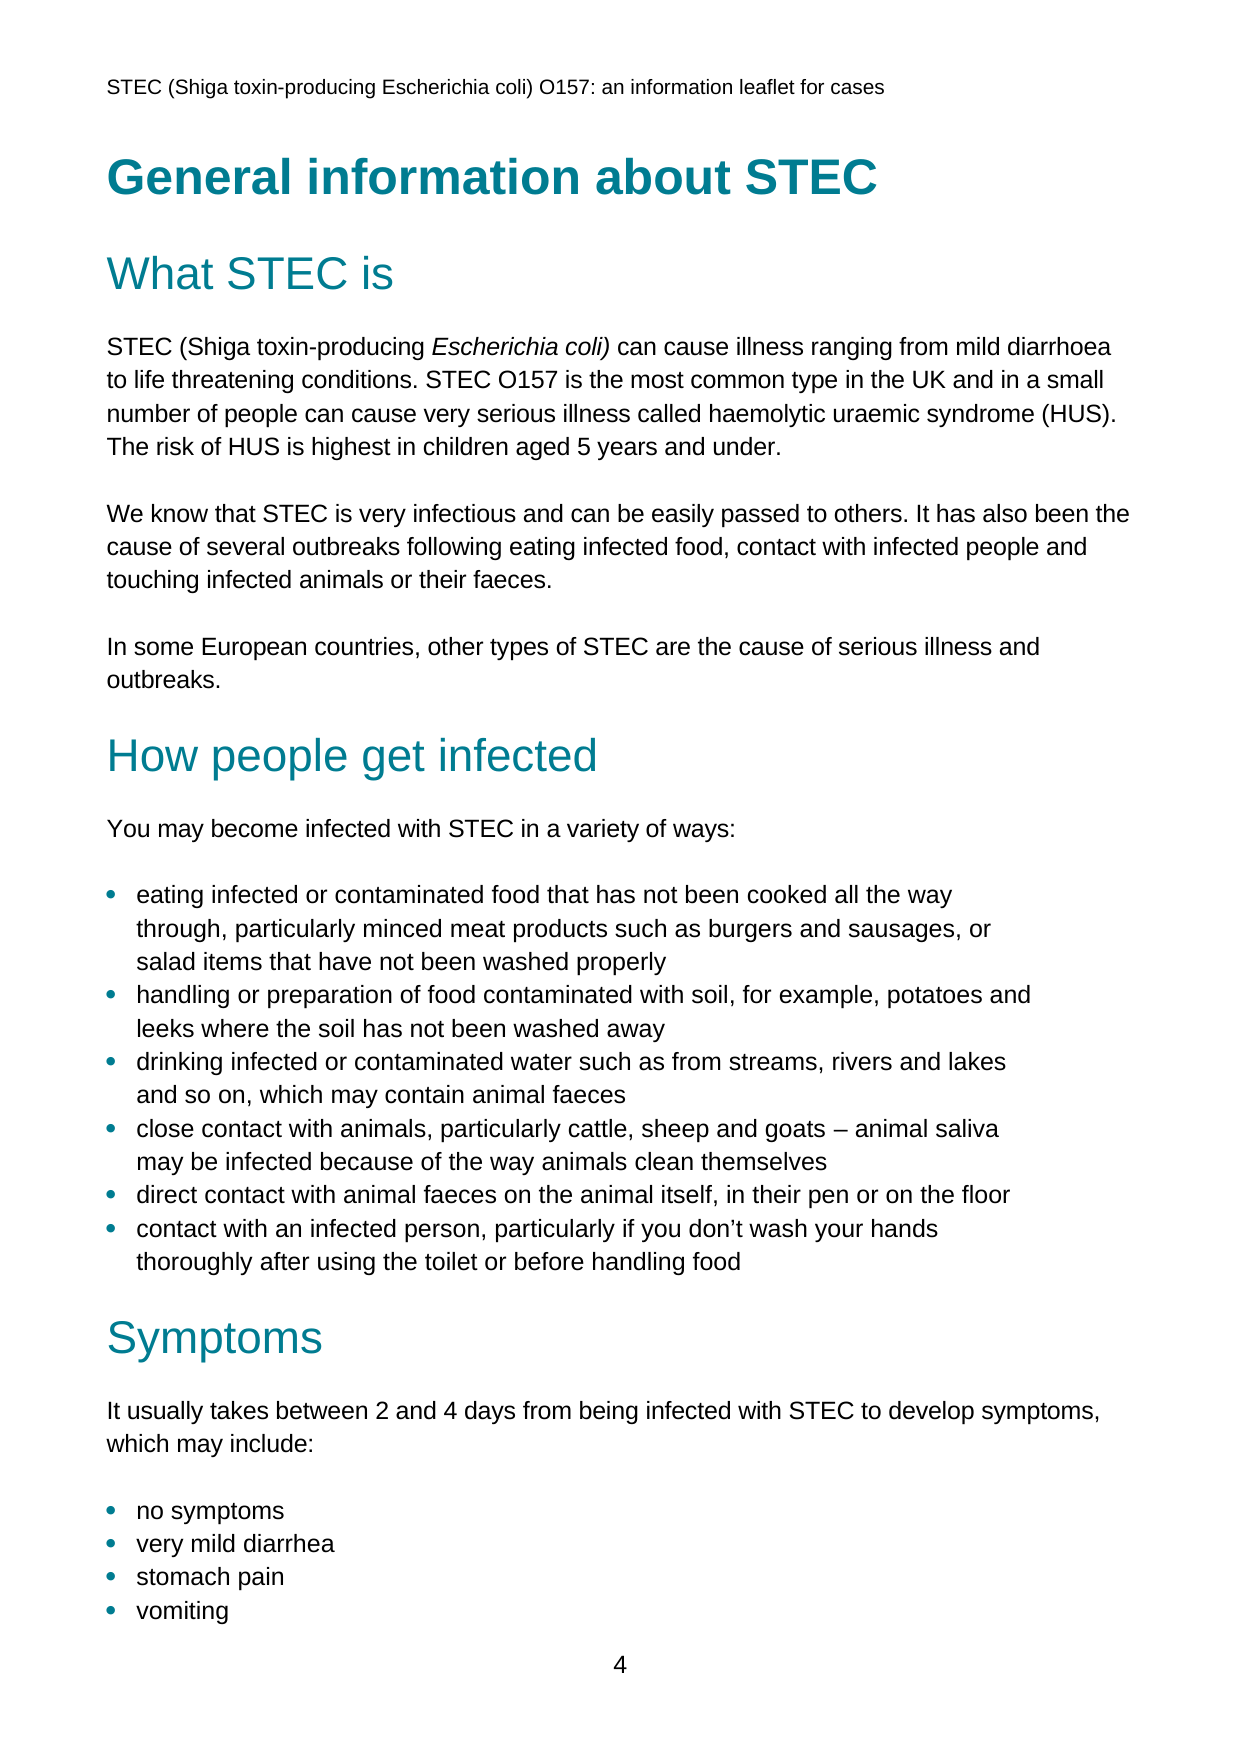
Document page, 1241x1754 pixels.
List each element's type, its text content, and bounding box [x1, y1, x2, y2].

text It usually takes between 2 and 4 days from being infected with STEC to develop symptoms, which may include: [106, 1392, 1134, 1459]
text Symptoms [106, 1311, 1134, 1363]
text STEC (Shiga toxin-producing Escherichia coli) can cause illness ranging from mild diarrhoea to life threatening conditions. STEC O157 is the most common type in the UK and in a small number of people can cause very serious illness called haemolytic uraemic syndrome (HUS). The risk of HUS is highest in children aged 5 years and under. [106, 329, 1134, 462]
text In some European countries, other types of STEC are the cause of serious illness and outbreaks. [106, 629, 1134, 695]
list handling or preparation of food contaminated with soil, for example, potatoes and leeks where the soil has not been washed away [106, 977, 1051, 1044]
list contact with an infected person, particularly if you don’t wash your hands thoroughly after using the toilet or before handling food [106, 1211, 1051, 1277]
text How people get infected [106, 729, 1134, 781]
list stomach pain [106, 1559, 1051, 1592]
list no symptoms [106, 1492, 1051, 1526]
list drinking infected or contaminated water such as from streams, rivers and lakes and so on, which may contain animal faeces [106, 1044, 1051, 1111]
list very mild diarrhea [106, 1526, 1051, 1559]
list close contact with animals, particularly cattle, sheep and goats – animal saliva may be infected because of the way animals clean themselves [106, 1111, 1051, 1177]
text What STEC is [106, 247, 1134, 299]
list eating infected or contaminated food that has not been cooked all the way through, particularly minced meat products such as burgers and sausages, or salad items that have not been washed properly [106, 877, 1051, 977]
list direct contact with animal faeces on the animal itself, in their pen or on the floor [106, 1177, 1051, 1211]
subtitle General information about STEC [106, 148, 1134, 205]
text You may become infected with STEC in a variety of ways: [106, 811, 1134, 844]
list vomiting [106, 1592, 1051, 1626]
text We know that STEC is very infectious and can be easily passed to others. It has also been the cause of several outbreaks following eating infected food, contact with infected people and touching infected animals or their faeces. [106, 495, 1134, 595]
